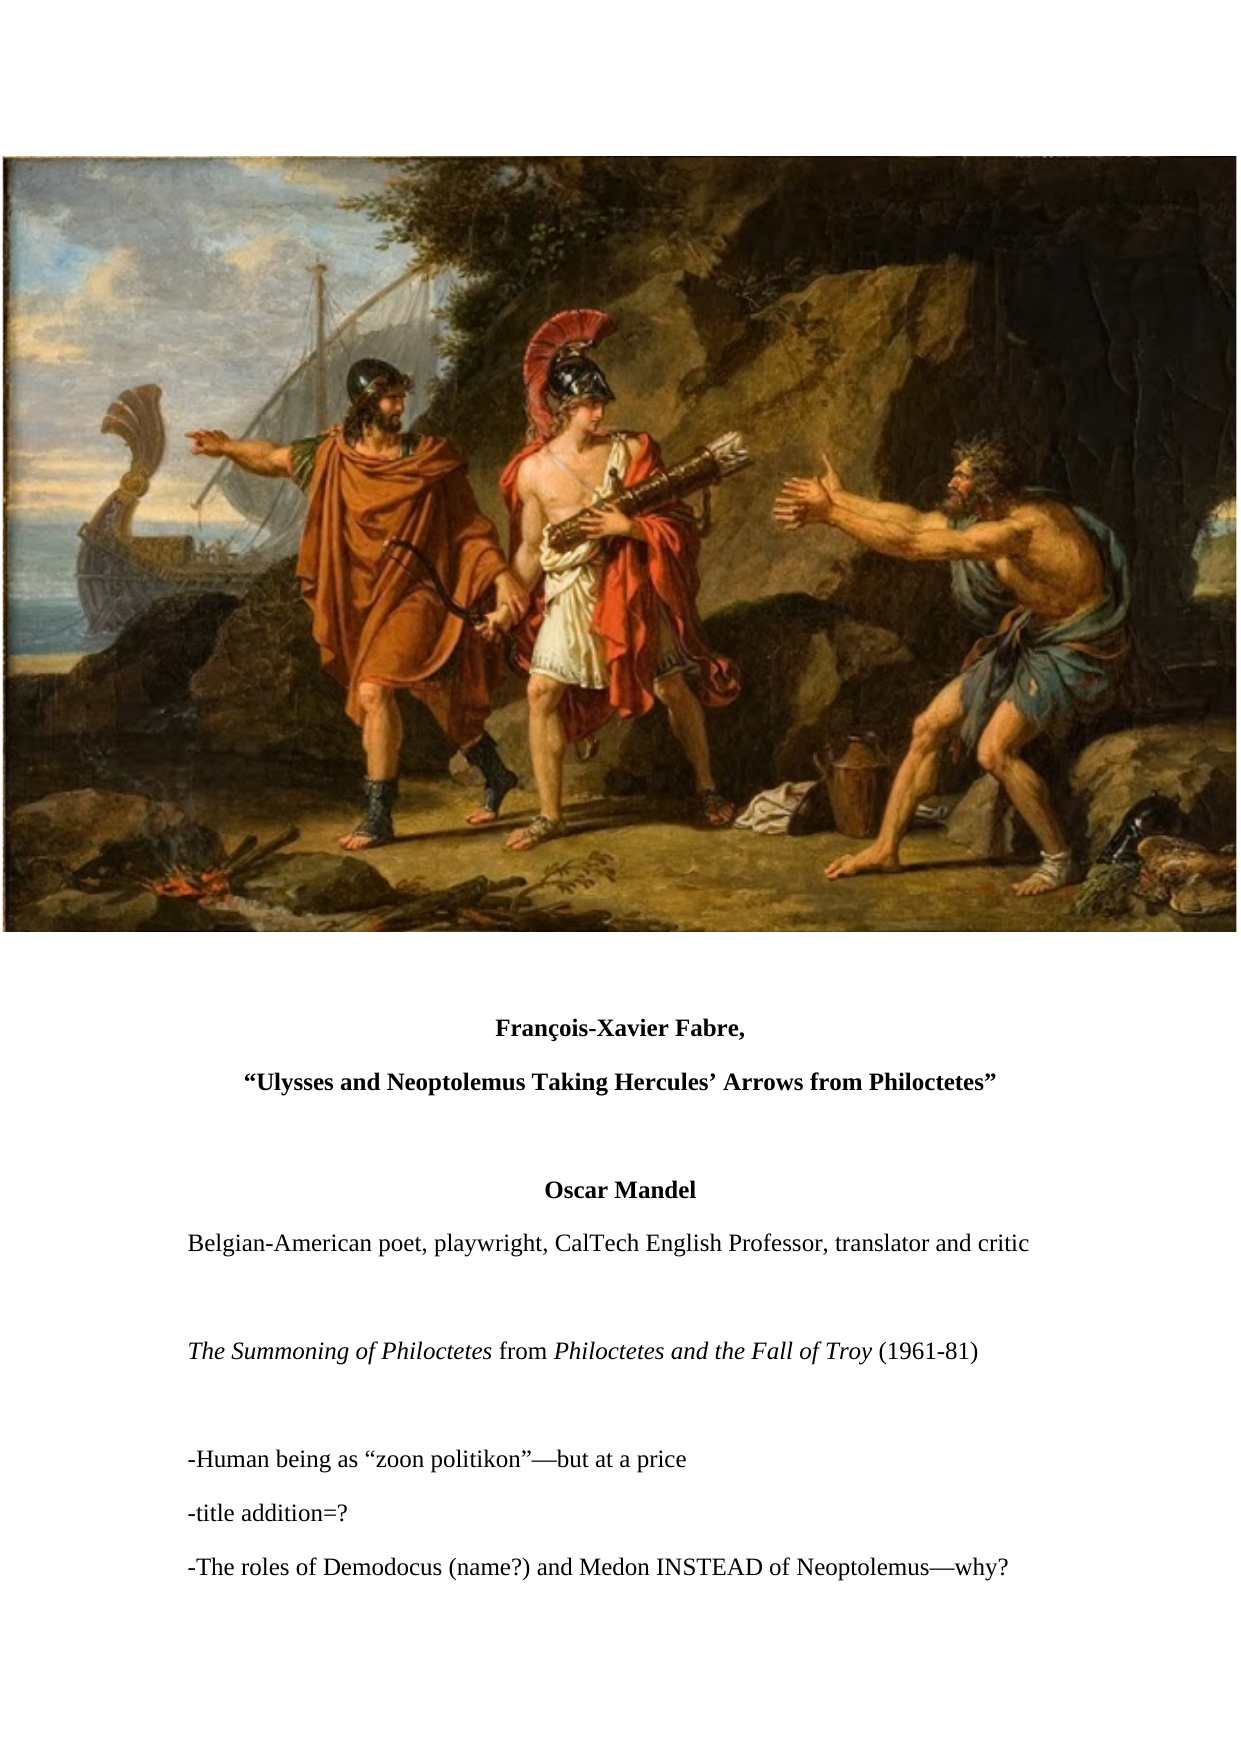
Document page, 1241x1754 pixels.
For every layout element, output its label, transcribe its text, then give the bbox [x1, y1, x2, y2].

text Belgian-American poet, playwright, CalTech English Professor, translator and critic [187, 1228, 1053, 1257]
text Oscar Mandel [187, 1175, 1053, 1203]
picture [2, 156, 1236, 932]
text -The roles of Demodocus (name?) and Medon INSTEAD of Neoptolemus—why? [187, 1552, 1053, 1580]
text -Human being as “zoon politikon”—but at a price [187, 1444, 1053, 1473]
text “Ulysses and Neoptolemus Taking Hercules’ Arrows from Philoctetes” [187, 1067, 1053, 1096]
text François-Xavier Fabre, [187, 1013, 1053, 1042]
text -title addition=? [187, 1498, 1053, 1527]
text The Summoning of Philoctetes from Philoctetes and the Fall of Troy (1961-81) [187, 1336, 1053, 1365]
